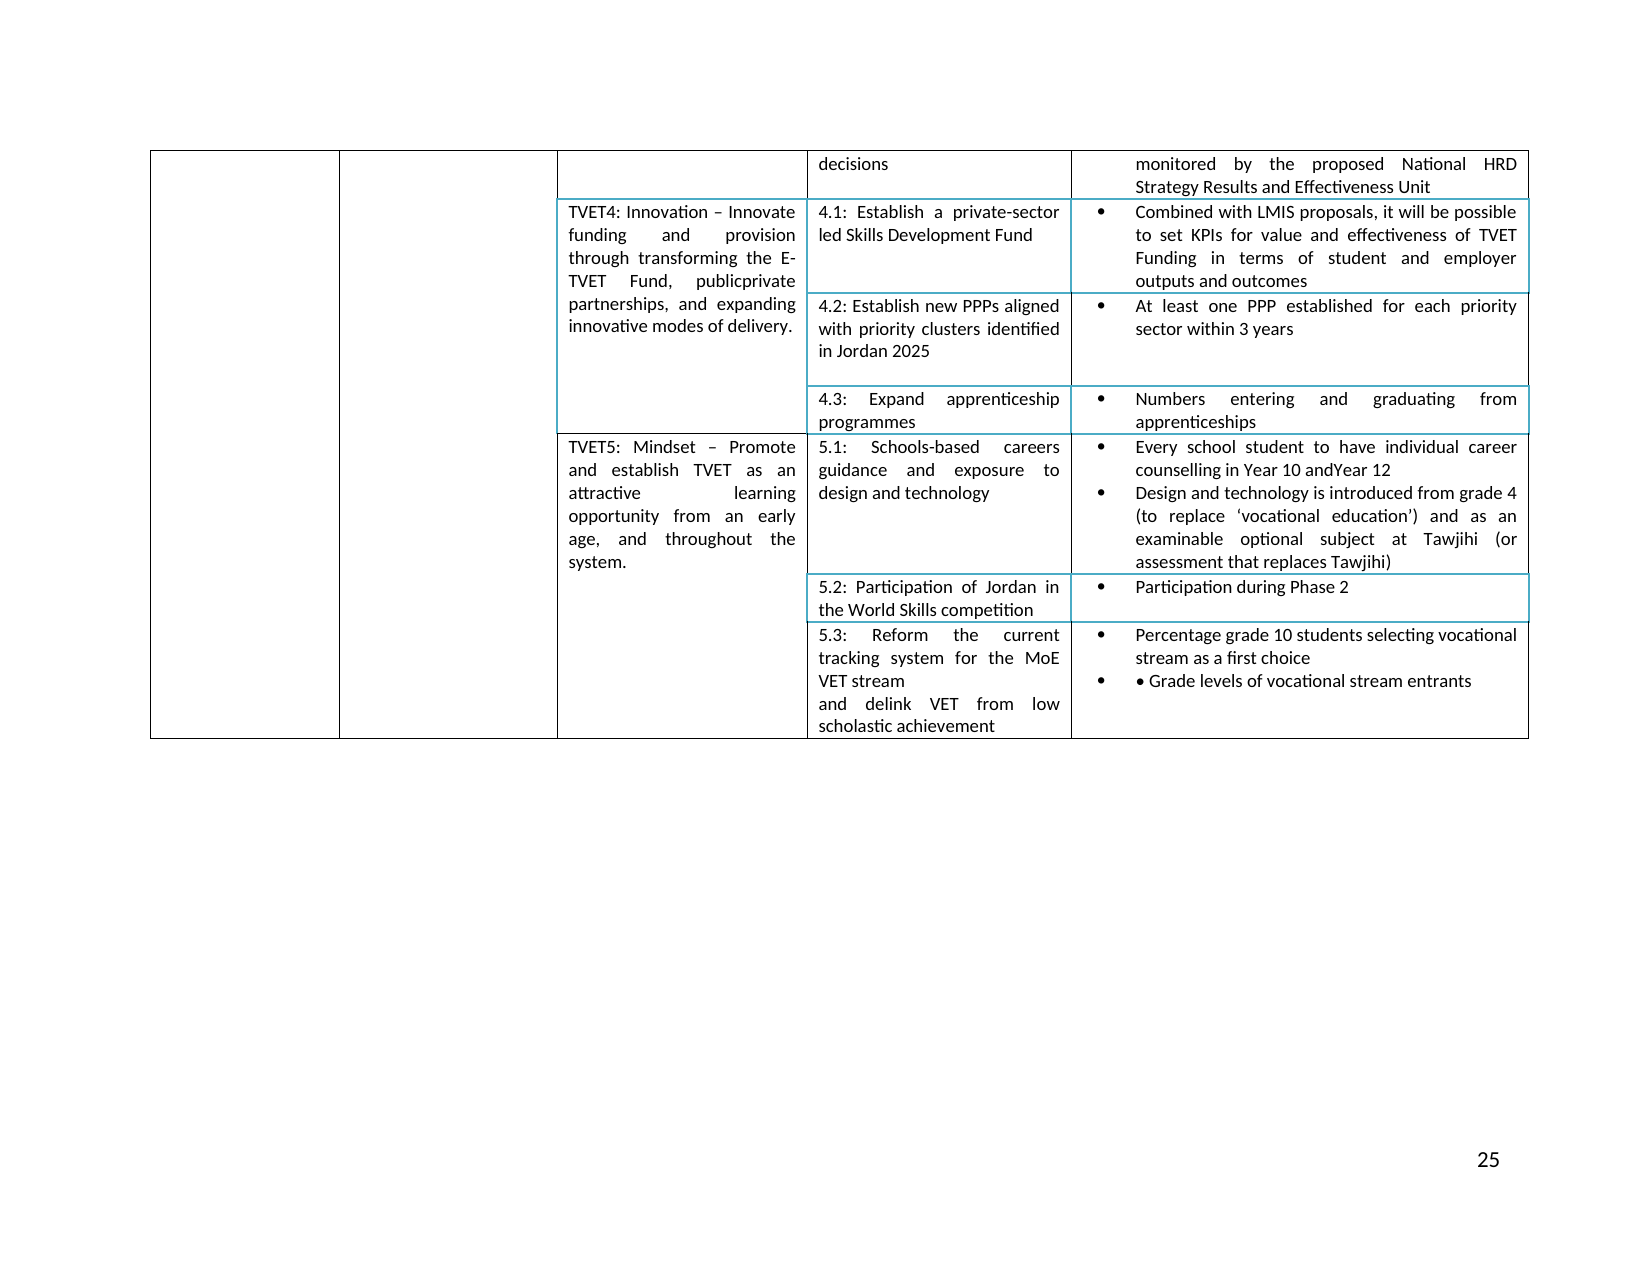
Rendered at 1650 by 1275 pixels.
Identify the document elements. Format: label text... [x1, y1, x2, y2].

table_cell TVET5: Mindset – Promote and establish TVET as an attractive learning opportunity from an early age, and throughout the system. [558, 434, 807, 737]
table_cell 4.2: Establish new PPPs aligned with priority clusters identified in Jordan 2025 [808, 294, 1071, 385]
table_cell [808, 151, 1071, 198]
table_cell Combined with LMIS proposals, it will be possible to set KPIs for value and effectiveness of TVET Funding in terms of student and employer outputs and outcomes [1072, 200, 1528, 292]
table_cell 5.1: Schools-based careers guidance and exposure to design and technology [808, 435, 1071, 573]
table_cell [1072, 151, 1528, 198]
table_cell At least one PPP established for each priority sector within 3 years [1072, 294, 1528, 385]
table_cell Numbers entering and graduating from apprenticeships [1072, 387, 1528, 433]
table_cell 4.3: Expand apprenticeship programmes [808, 387, 1070, 433]
table_cell Participation during Phase 2 [1072, 575, 1528, 621]
table_cell 5.2: Participation of Jordan in the World Skills competition [808, 575, 1070, 621]
table_cell Every school student to have individual career counselling in Year 10 andYear 12 Design and technology is introduced from grade 4 (to replace ‘vocational education’) and as an examinable optional subject at Tawjihi (or assessment that replaces Tawjihi) [1072, 435, 1528, 573]
table_cell TVET4: Innovation – Innovate funding and provision through transforming the E-TVET Fund, publicprivate partnerships, and expanding innovative modes of delivery. [558, 200, 806, 433]
table_cell 4.1: Establish a private-sector led Skills Development Fund [808, 200, 1070, 292]
table_cell Percentage grade 10 students selecting vocational stream as a first choice • Grade levels of vocational stream entrants [1072, 623, 1528, 737]
table_cell 5.3: Reform the current tracking system for the MoE VET stream and delink VET from low scholastic achievement [808, 623, 1071, 737]
